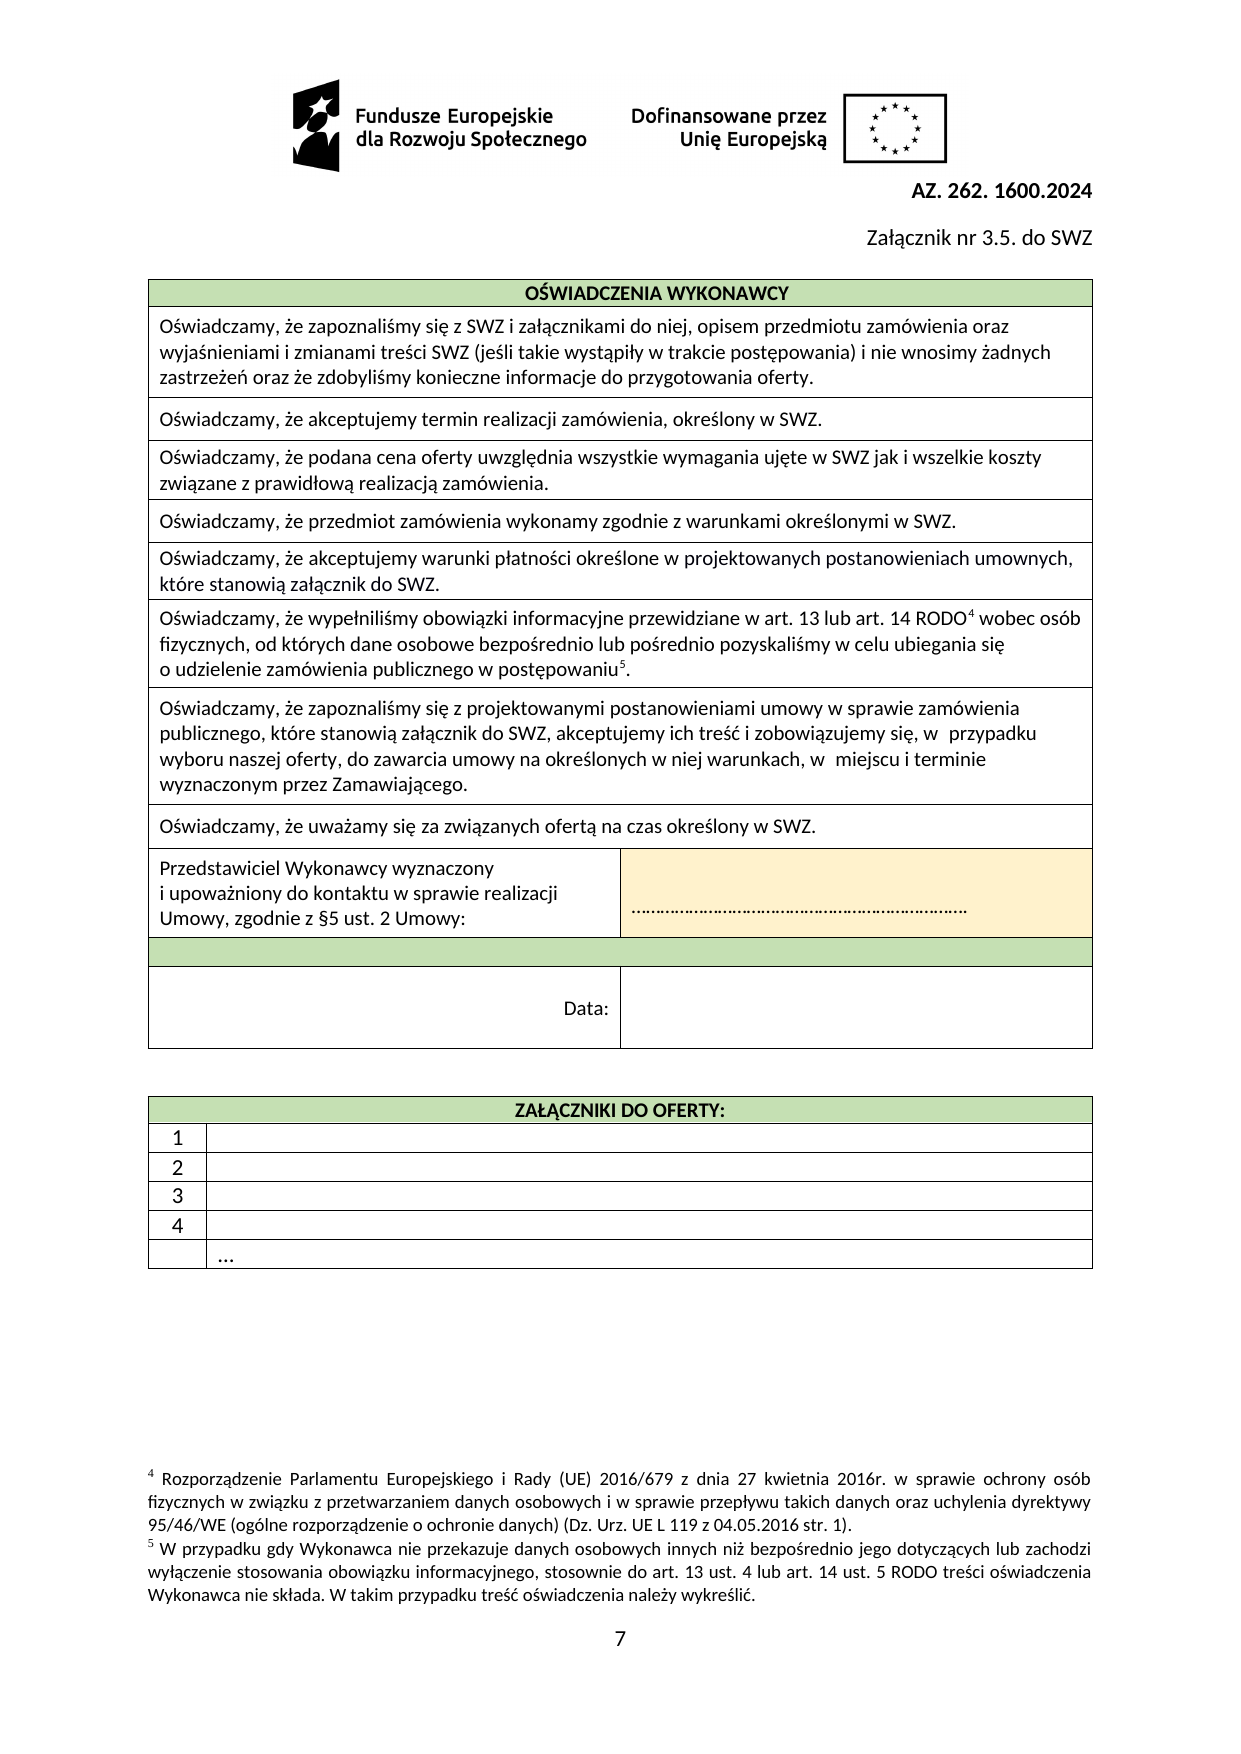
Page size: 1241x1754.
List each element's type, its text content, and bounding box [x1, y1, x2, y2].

table_cell [621, 967, 1092, 1048]
table_cell Oświadczamy, że wypełniliśmy obowiązki informacyjne przewidziane w art. 13 lub art. 14 RODO wobec osób fizycznych, od których dane osobowe bezpośrednio lub pośrednio pozyskaliśmy w celu ubiegania się o udzielenie zamówienia publicznego w postępowaniu. [149, 600, 1092, 687]
table_cell Oświadczamy, że podana cena oferty uwzględnia wszystkie wymagania ujęte w SWZ jak i wszelkie koszty związane z prawidłową realizacją zamówienia. [149, 441, 1092, 498]
table_cell [207, 1153, 1092, 1181]
table_cell … [207, 1240, 1092, 1268]
table_cell ……………………………………………………………. [621, 849, 1092, 937]
table_cell [207, 1182, 1092, 1210]
table_cell [207, 1124, 1092, 1152]
table_cell Oświadczamy, że zapoznaliśmy się z projektowanymi postanowieniami umowy w sprawie zamówienia publicznego, które stanowią załącznik do SWZ, akceptujemy ich treść i zobowiązujemy się, w przypadku wyboru naszej oferty, do zawarcia umowy na określonych w niej warunkach, w miejscu i terminie wyznaczonym przez Zamawiającego. [149, 688, 1092, 804]
table_cell Przedstawiciel Wykonawcy wyznaczony i upoważniony do kontaktu w sprawie realizacji Umowy, zgodnie z §5 ust. 2 Umowy: [149, 849, 620, 937]
table_cell Oświadczamy, że uważamy się za związanych ofertą na czas określony w SWZ. [149, 805, 1092, 848]
table_cell 4 [149, 1211, 206, 1239]
table_cell 3 [149, 1182, 206, 1210]
table_cell Oświadczamy, że zapoznaliśmy się z SWZ i załącznikami do niej, opisem przedmiotu zamówienia oraz wyjaśnieniami i zmianami treści SWZ (jeśli takie wystąpiły w trakcie postępowania) i nie wnosimy żadnych zastrzeżeń oraz że zdobyliśmy konieczne informacje do przygotowania oferty. [149, 307, 1092, 397]
picture [271, 73, 970, 177]
table_header OŚWIADCZENIA WYKONAWCY [149, 280, 1092, 306]
table_cell Oświadczamy, że akceptujemy termin realizacji zamówienia, określony w SWZ. [149, 398, 1092, 440]
table_cell Oświadczamy, że przedmiot zamówienia wykonamy zgodnie z warunkami określonymi w SWZ. [149, 500, 1092, 542]
table_header ZAŁĄCZNIKI DO OFERTY: [149, 1097, 1092, 1122]
table_cell 2 [149, 1153, 206, 1181]
table_cell [207, 1211, 1092, 1239]
table_cell [149, 1240, 206, 1268]
table_cell Oświadczamy, że akceptujemy warunki płatności określone w projektowanych postanowieniach umownych, które stanowią załącznik do SWZ. [149, 543, 1092, 599]
table_cell [149, 938, 1092, 966]
table_cell Data: [149, 967, 620, 1048]
table_cell 1 [149, 1124, 206, 1152]
